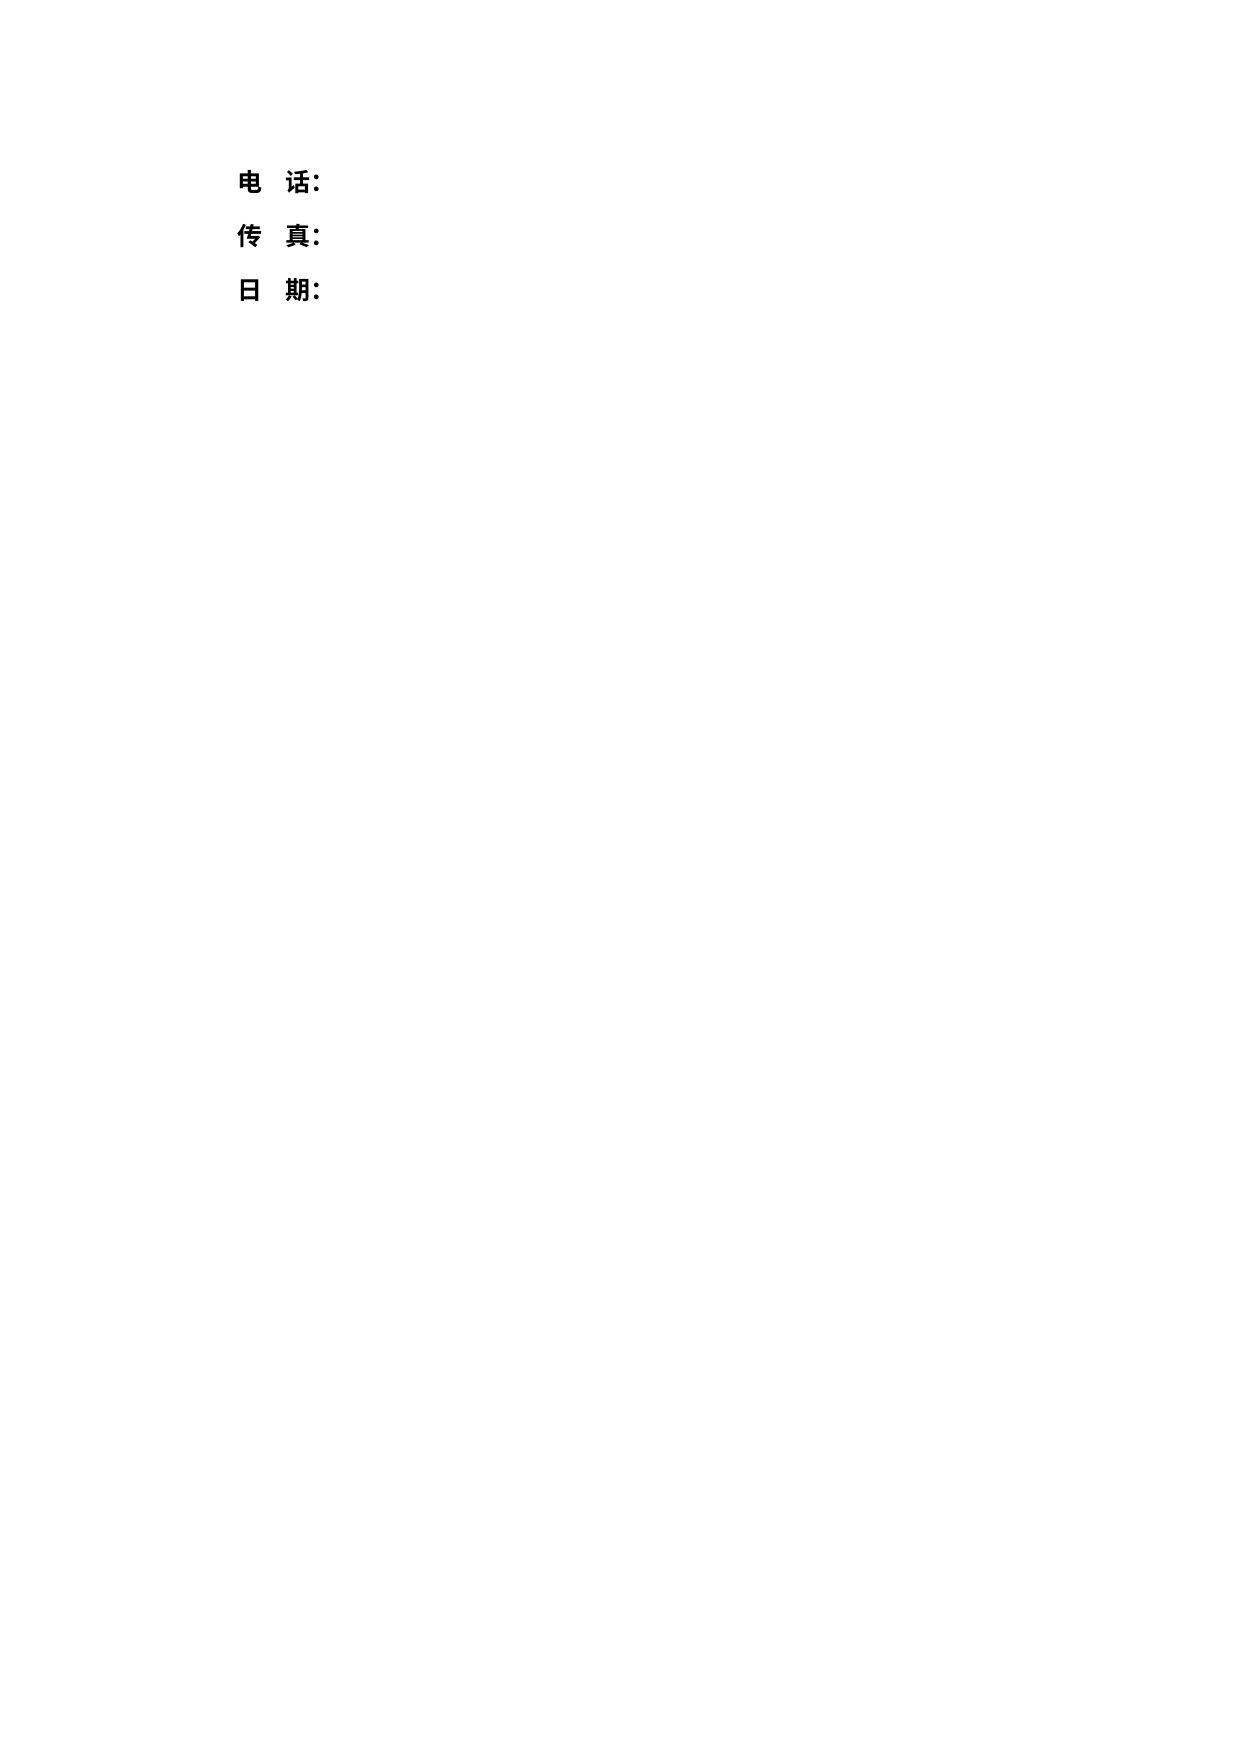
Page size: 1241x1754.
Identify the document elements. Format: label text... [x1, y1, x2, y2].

text 电 话： [187, 162, 1053, 198]
text 传 真： [187, 216, 1053, 253]
text 日 期： [187, 271, 1053, 307]
